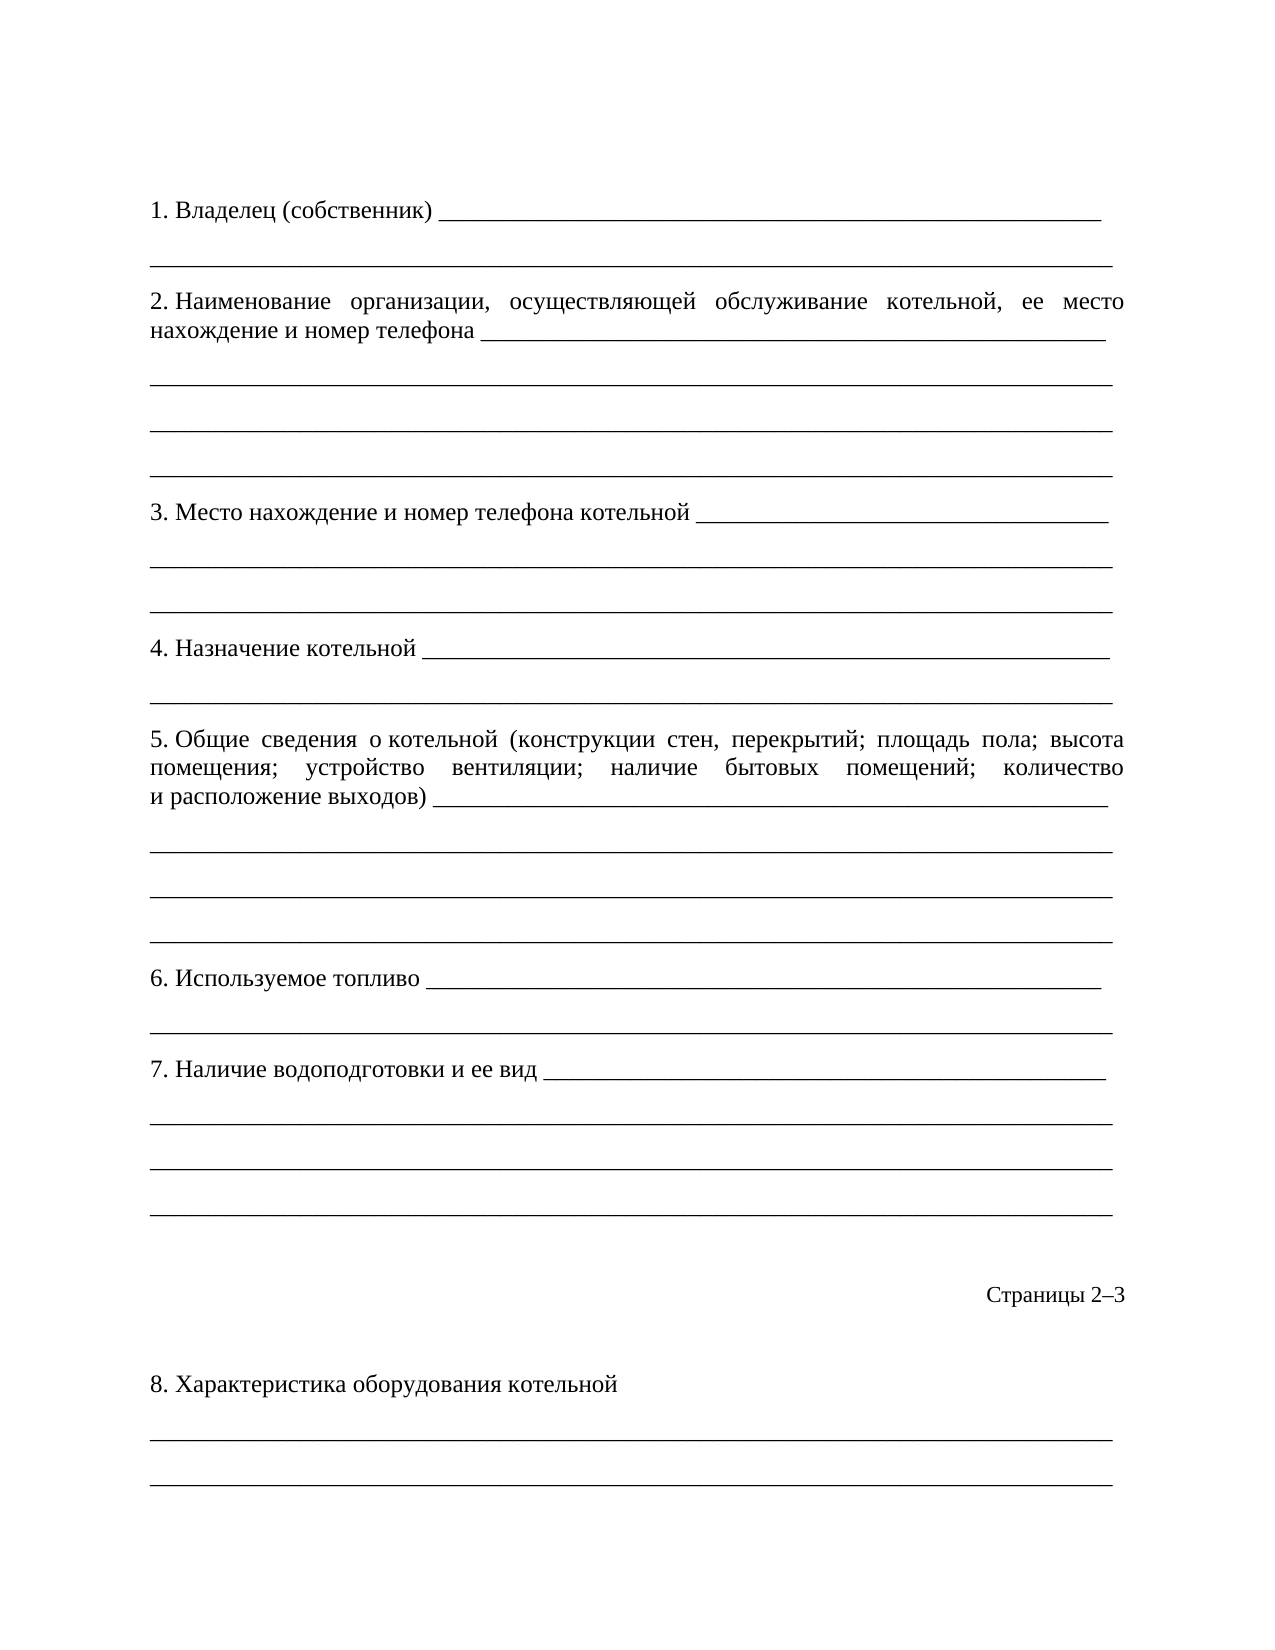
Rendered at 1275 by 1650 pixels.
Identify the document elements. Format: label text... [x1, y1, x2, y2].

text _____________________________________________________________________________ [150, 451, 1125, 480]
text 3. Место нахождение и номер телефона котельной _________________________________ [150, 497, 1125, 525]
text 1. Владелец (собственник) _____________________________________________________ [150, 195, 1125, 224]
text Страницы 2–3 [150, 1281, 1125, 1307]
text 2. Наименование организации, осуществляющей обслуживание котельной, ее место нахождение и номер телефона __________________________________________________ [150, 286, 1125, 344]
text 7. Наличие водоподготовки и ее вид _____________________________________________ [150, 1054, 1125, 1082]
text 6. Используемое топливо ______________________________________________________ [150, 963, 1125, 992]
text _____________________________________________________________________________ [150, 360, 1125, 389]
text _____________________________________________________________________________ [150, 1099, 1125, 1128]
text _____________________________________________________________________________ [150, 678, 1125, 707]
text 4. Назначение котельной _______________________________________________________ [150, 633, 1125, 662]
text _____________________________________________________________________________ [150, 542, 1125, 571]
text _____________________________________________________________________________ [150, 1190, 1125, 1219]
text 8. Характеристика оборудования котельной [150, 1369, 1125, 1398]
text _____________________________________________________________________________ [150, 1008, 1125, 1037]
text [150, 1460, 1125, 1489]
text _____________________________________________________________________________ [150, 587, 1125, 616]
text _____________________________________________________________________________ [150, 827, 1125, 855]
text 5. Общие сведения о котельной (конструкции стен, перекрытий; площадь пола; высота помещения; устройство вентиляции; наличие бытовых помещений; количество и расположение выходов) ______________________________________________________ [150, 724, 1125, 810]
text _____________________________________________________________________________ [150, 241, 1125, 269]
text _____________________________________________________________________________ [150, 406, 1125, 434]
text _____________________________________________________________________________ [150, 1144, 1125, 1173]
text _____________________________________________________________________________ [150, 872, 1125, 901]
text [150, 1415, 1125, 1443]
text _____________________________________________________________________________ [150, 917, 1125, 946]
